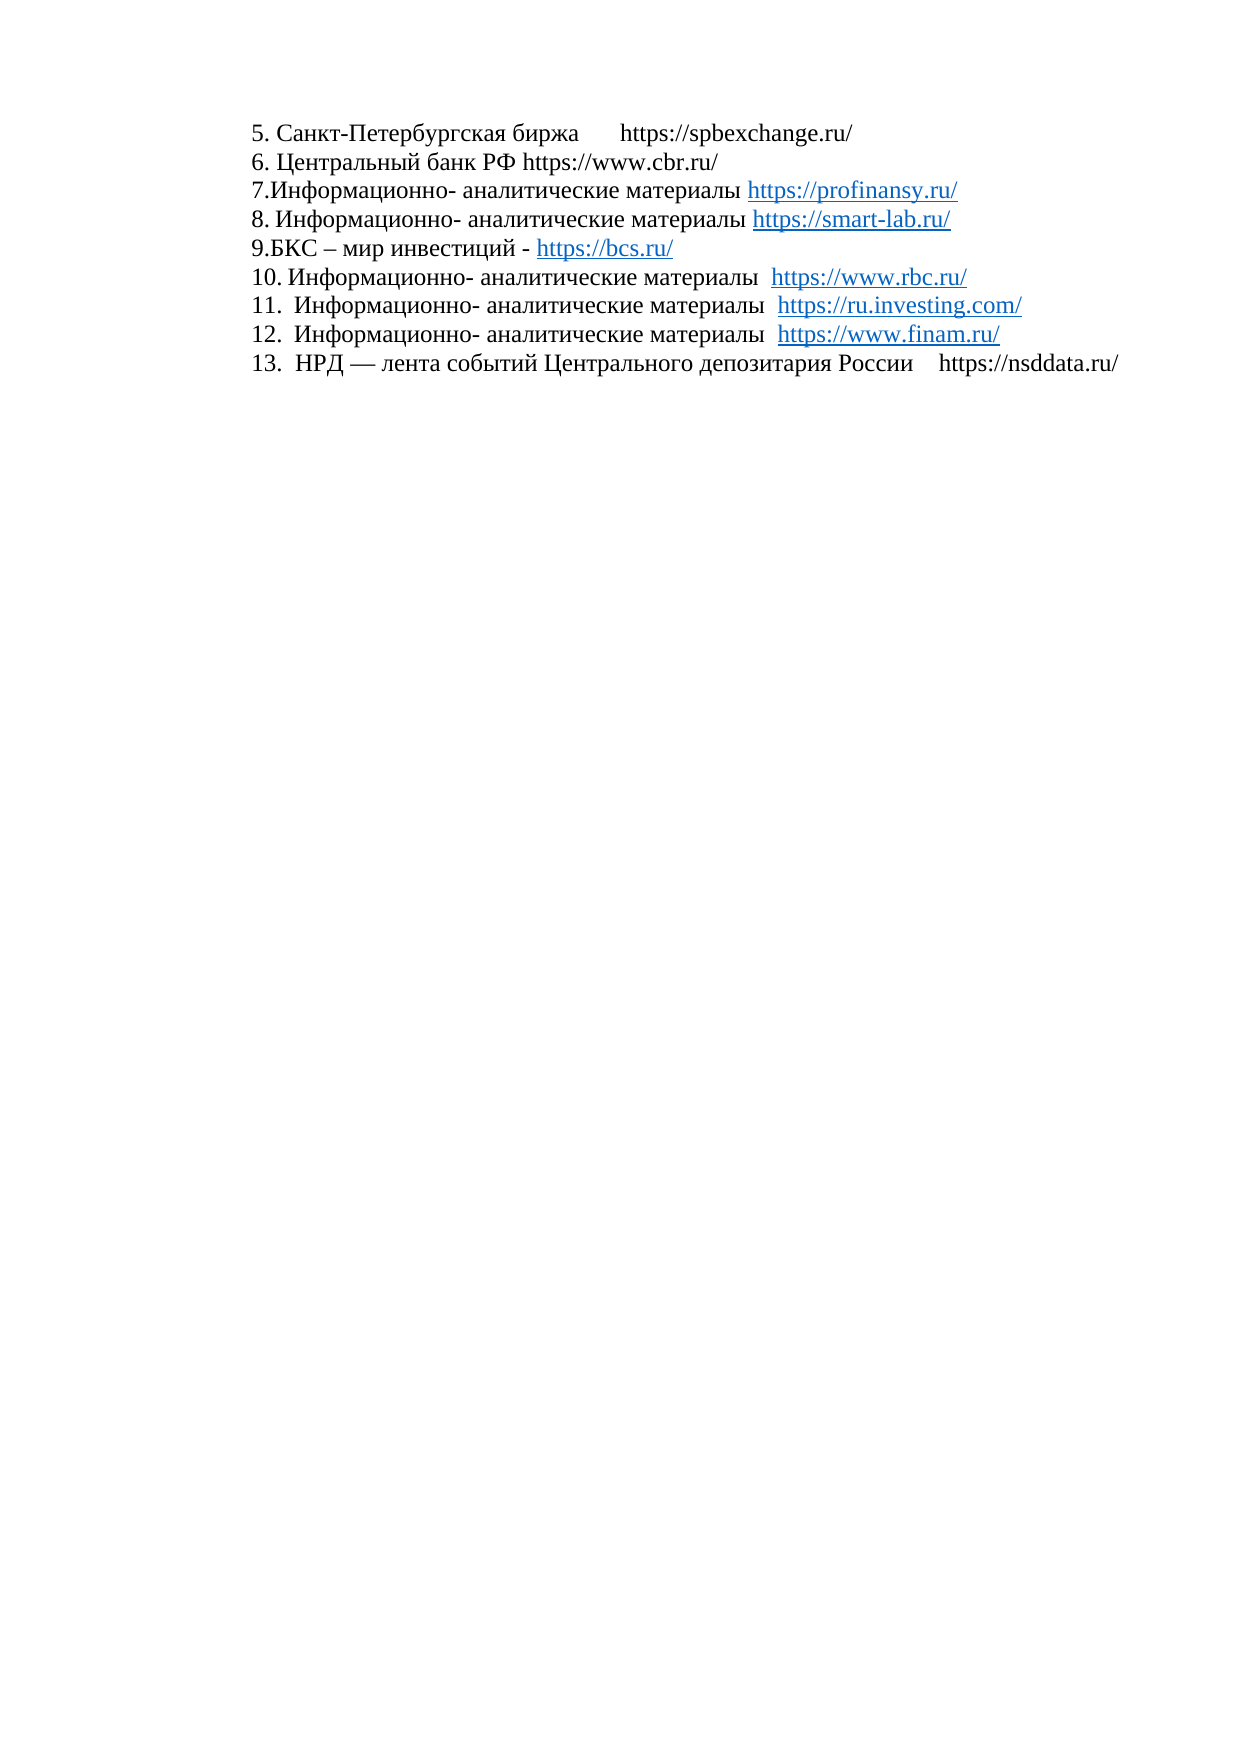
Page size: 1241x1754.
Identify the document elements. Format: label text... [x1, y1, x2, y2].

text 8. Информационно- аналитические материалы https://smart-lab.ru/ [177, 204, 1152, 233]
text 13. НРД — лента событий Центрального депозитария России https://nsddata.ru/ [913, 348, 1152, 377]
text 6. Центральный банк РФ https://www.cbr.ru/ [177, 147, 1152, 176]
text 9.БКС – мир инвестиций - https://bcs.ru/ [177, 233, 1152, 262]
text 12. Информационно- аналитические материалы https://www.finam.ru/ [177, 319, 1152, 348]
text 5. Санкт-Петербургская биржа https://spbexchange.ru/ [177, 118, 1152, 147]
text 10. Информационно- аналитические материалы https://www.rbc.ru/ [177, 262, 1152, 291]
text 7.Информационно- аналитические материалы https://profinansy.ru/ [177, 176, 1152, 204]
text 11. Информационно- аналитические материалы https://ru.investing.com/ [177, 291, 1152, 319]
